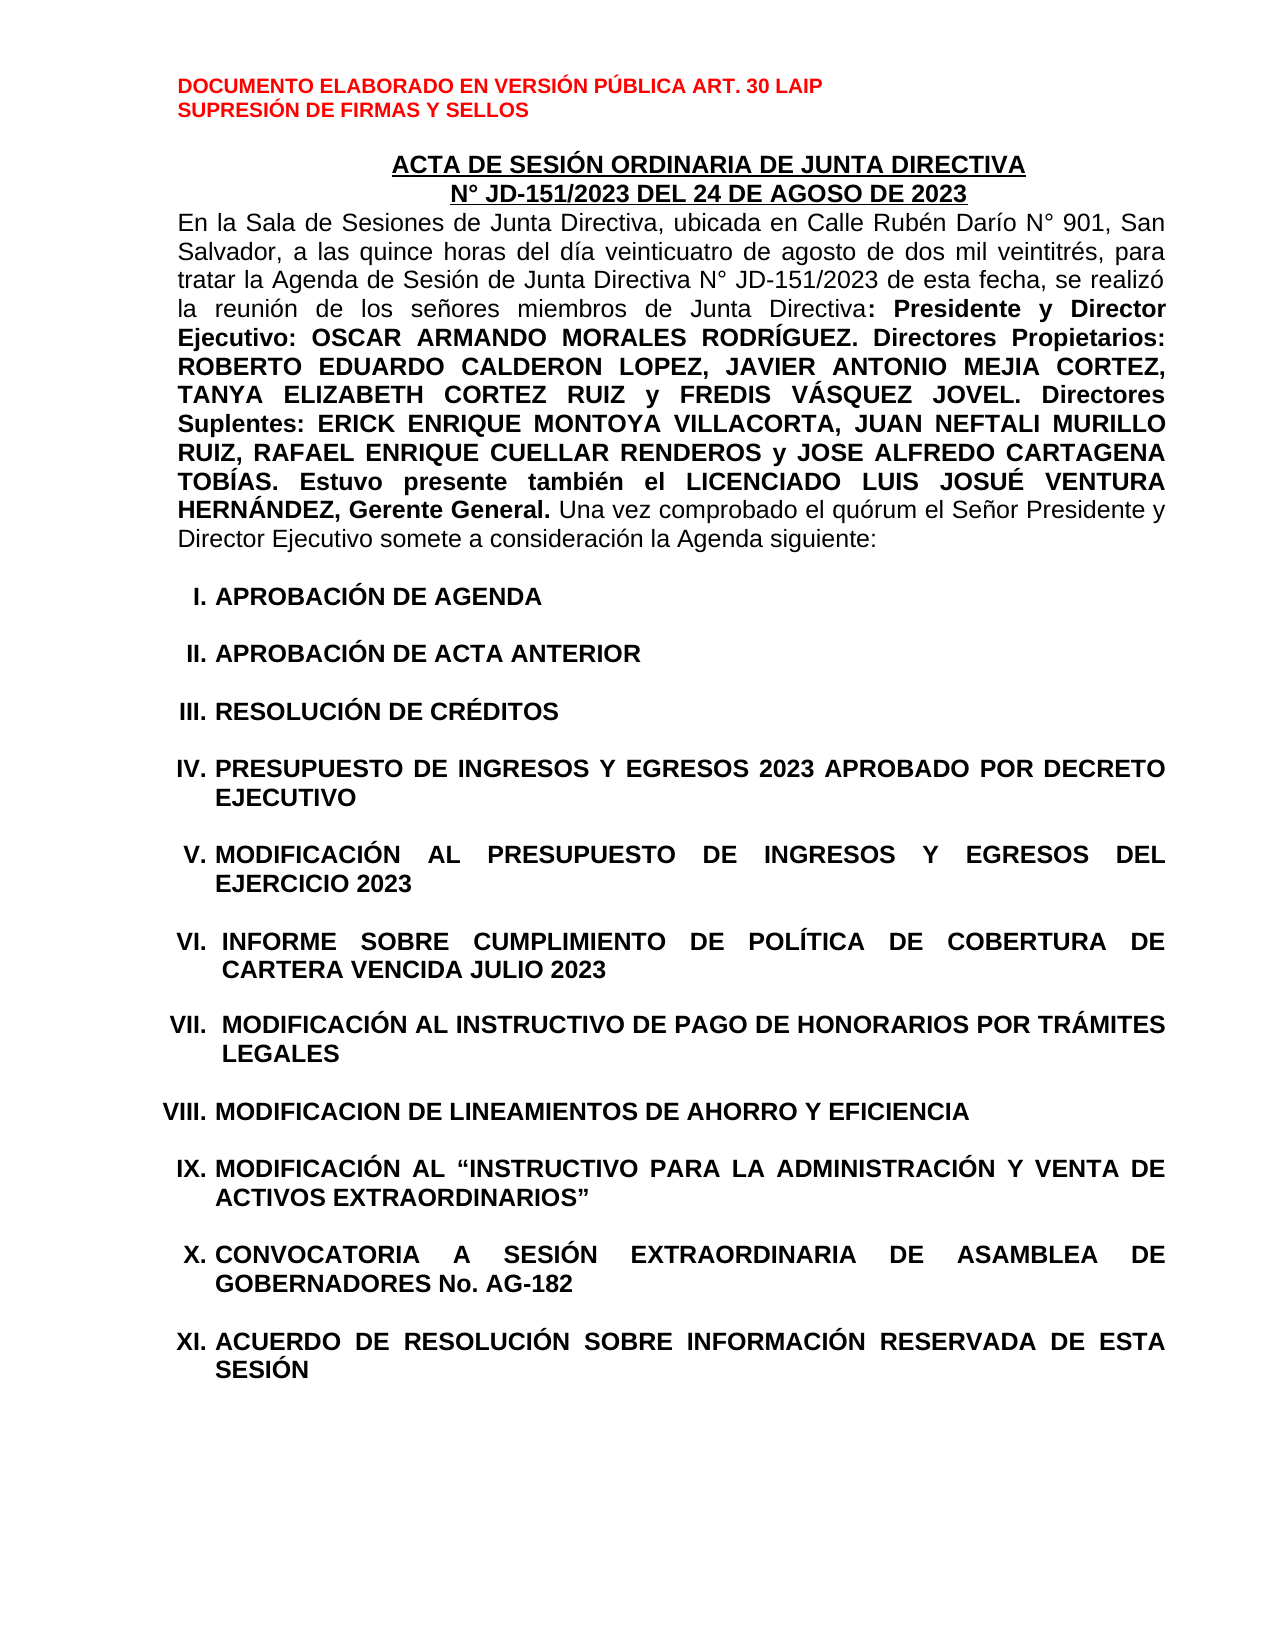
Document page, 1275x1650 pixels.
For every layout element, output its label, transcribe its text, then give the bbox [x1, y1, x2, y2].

text En la Sala de Sesiones de Junta Directiva, ubicada en Calle Rubén Darío N° 901, San Salvador, a las quince horas del día veinticuatro de agosto de dos mil veintitrés, para tratar la Agenda de Sesión de Junta Directiva N° JD-151/2023 de esta fecha, se realizó la reunión de los señores miembros de Junta Directiva: Presidente y Director Ejecutivo: OSCAR ARMANDO MORALES RODRÍGUEZ. Directores Propietarios: ROBERTO EDUARDO CALDERON LOPEZ, JAVIER ANTONIO MEJIA CORTEZ, TANYA ELIZABETH CORTEZ RUIZ y FREDIS VÁSQUEZ JOVEL. Directores Suplentes: ERICK ENRIQUE MONTOYA VILLACORTA, JUAN NEFTALI MURILLO RUIZ, RAFAEL ENRIQUE CUELLAR RENDEROS y JOSE ALFREDO CARTAGENA TOBÍAS. Estuvo presente también el LICENCIADO LUIS JOSUÉ VENTURA HERNÁNDEZ, Gerente General. Una vez comprobado el quórum el Señor Presidente y Director Ejecutivo somete a consideración la Agenda siguiente: [177, 208, 1167, 553]
list APROBACIÓN DE ACTA ANTERIOR [207, 639, 1167, 668]
list CONVOCATORIA A SESIÓN EXTRAORDINARIA DE ASAMBLEA DE GOBERNADORES No. AG-182 [207, 1241, 1167, 1298]
list APROBACIÓN DE AGENDA [207, 582, 1167, 610]
list ACTA DE SESIÓN ORDINARIA DE JUNTA DIRECTIVA [251, 150, 1167, 179]
list MODIFICACIÓN AL PRESUPUESTO DE INGRESOS Y EGRESOS DEL EJERCICIO 2023 [207, 840, 1167, 898]
list INFORME SOBRE CUMPLIMIENTO DE POLÍTICA DE COBERTURA DE CARTERA VENCIDA JULIO 2023 [207, 927, 1167, 984]
list PRESUPUESTO DE INGRESOS Y EGRESOS 2023 APROBADO POR DECRETO EJECUTIVO [207, 754, 1167, 812]
list MODIFICACIÓN AL “INSTRUCTIVO PARA LA ADMINISTRACIÓN Y VENTA DE ACTIVOS EXTRAORDINARIOS” [207, 1154, 1167, 1212]
list MODIFICACIÓN AL INSTRUCTIVO DE PAGO DE HONORARIOS POR TRÁMITES LEGALES [207, 1011, 1167, 1068]
list ACUERDO DE RESOLUCIÓN SOBRE INFORMACIÓN RESERVADA DE ESTA SESIÓN [207, 1327, 1167, 1384]
list MODIFICACION DE LINEAMIENTOS DE AHORRO Y EFICIENCIA [207, 1097, 1167, 1126]
list RESOLUCIÓN DE CRÉDITOS [207, 697, 1167, 725]
list N° JD-151/2023 DEL 24 DE AGOSO DE 2023 [251, 179, 1167, 208]
